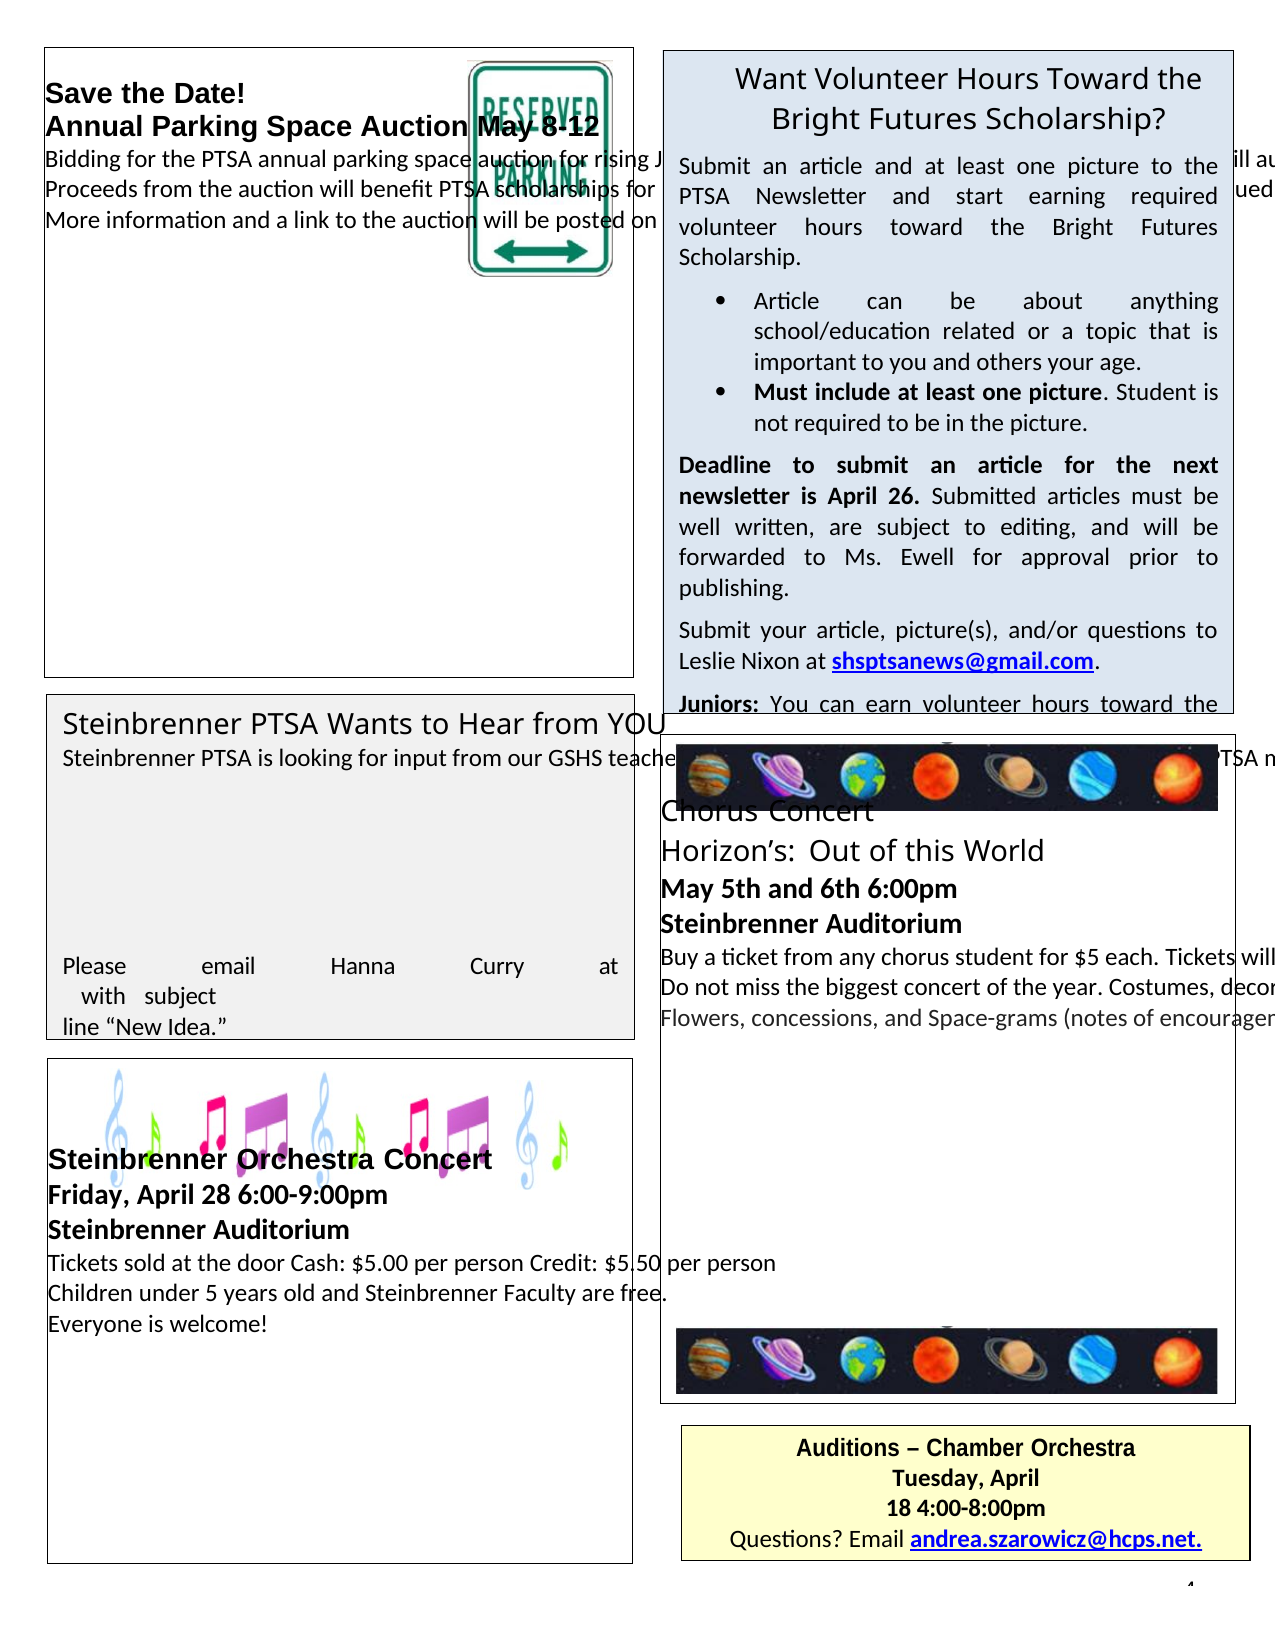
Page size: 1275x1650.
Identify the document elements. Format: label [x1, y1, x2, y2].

picture [515, 1080, 568, 1190]
picture [676, 1326, 1218, 1394]
picture [310, 1071, 489, 1189]
picture [675, 742, 1218, 811]
picture [467, 60, 613, 277]
picture [104, 1068, 288, 1188]
